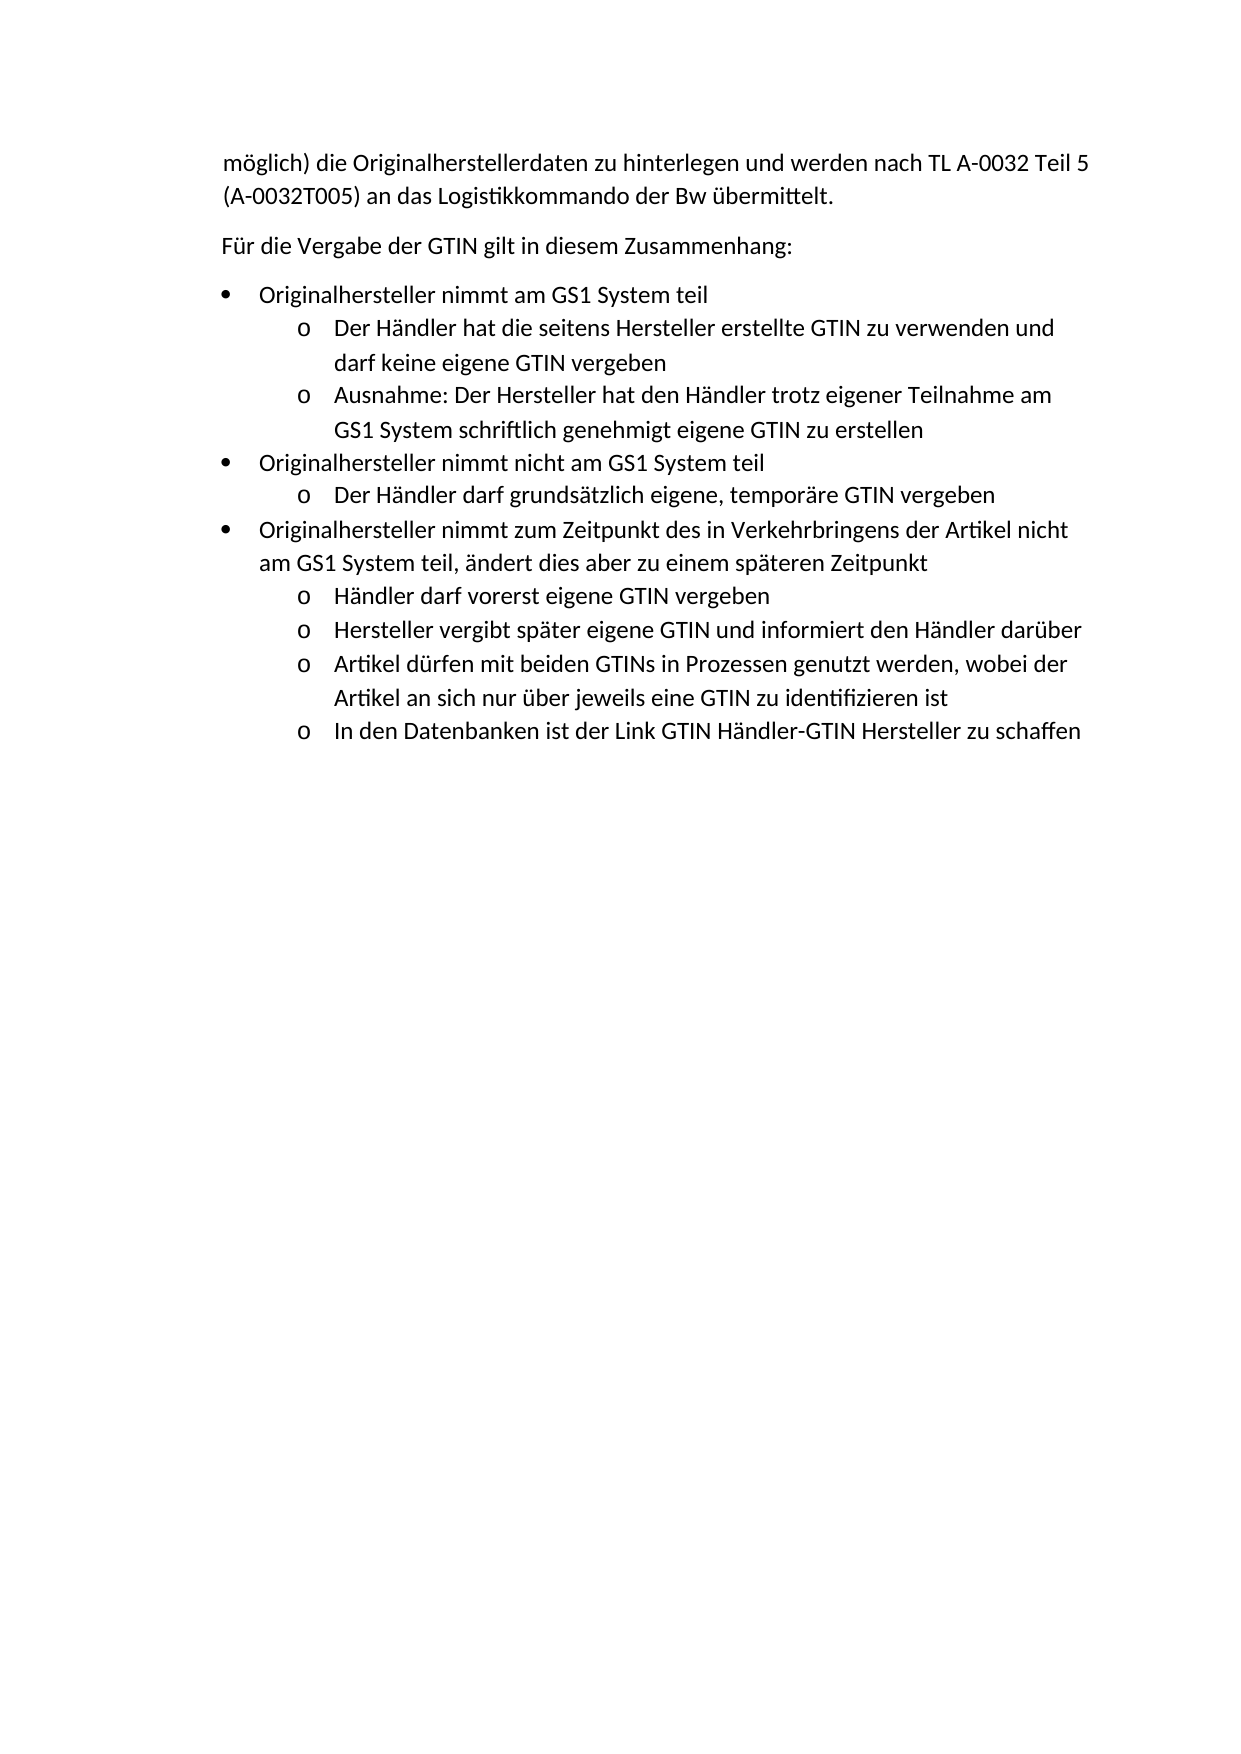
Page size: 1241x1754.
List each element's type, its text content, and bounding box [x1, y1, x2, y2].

list Händler darf vorerst eigene GTIN vergeben [296, 580, 1093, 612]
list Hersteller vergibt später eigene GTIN und informiert den Händler darüber [296, 614, 1093, 646]
text Für die Vergabe der GTIN gilt in diesem Zusammenhang: [221, 230, 1093, 261]
list Der Händler hat die seitens Hersteller erstellte GTIN zu verwenden und darf keine eigene GTIN vergeben [296, 313, 1093, 377]
list Originalhersteller nimmt nicht am GS1 System teil [221, 447, 1093, 477]
list In den Datenbanken ist der Link GTIN Händler-GTIN Hersteller zu schaffen [296, 715, 1093, 777]
list Originalhersteller nimmt zum Zeitpunkt des in Verkehrbringens der Artikel nicht am GS1 System teil, ändert dies aber zu einem späteren Zeitpunkt [221, 514, 1093, 577]
list Ausnahme: Der Hersteller hat den Händler trotz eigener Teilnahme am GS1 System schriftlich genehmigt eigene GTIN zu erstellen [296, 380, 1093, 444]
list Artikel dürfen mit beiden GTINs in Prozessen genutzt werden, wobei der Artikel an sich nur über jeweils eine GTIN zu identifizieren ist [296, 648, 1093, 713]
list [185, 148, 1093, 211]
list Originalhersteller nimmt am GS1 System teil [221, 280, 1093, 310]
list Der Händler darf grundsätzlich eigene, temporäre GTIN vergeben [296, 480, 1093, 511]
